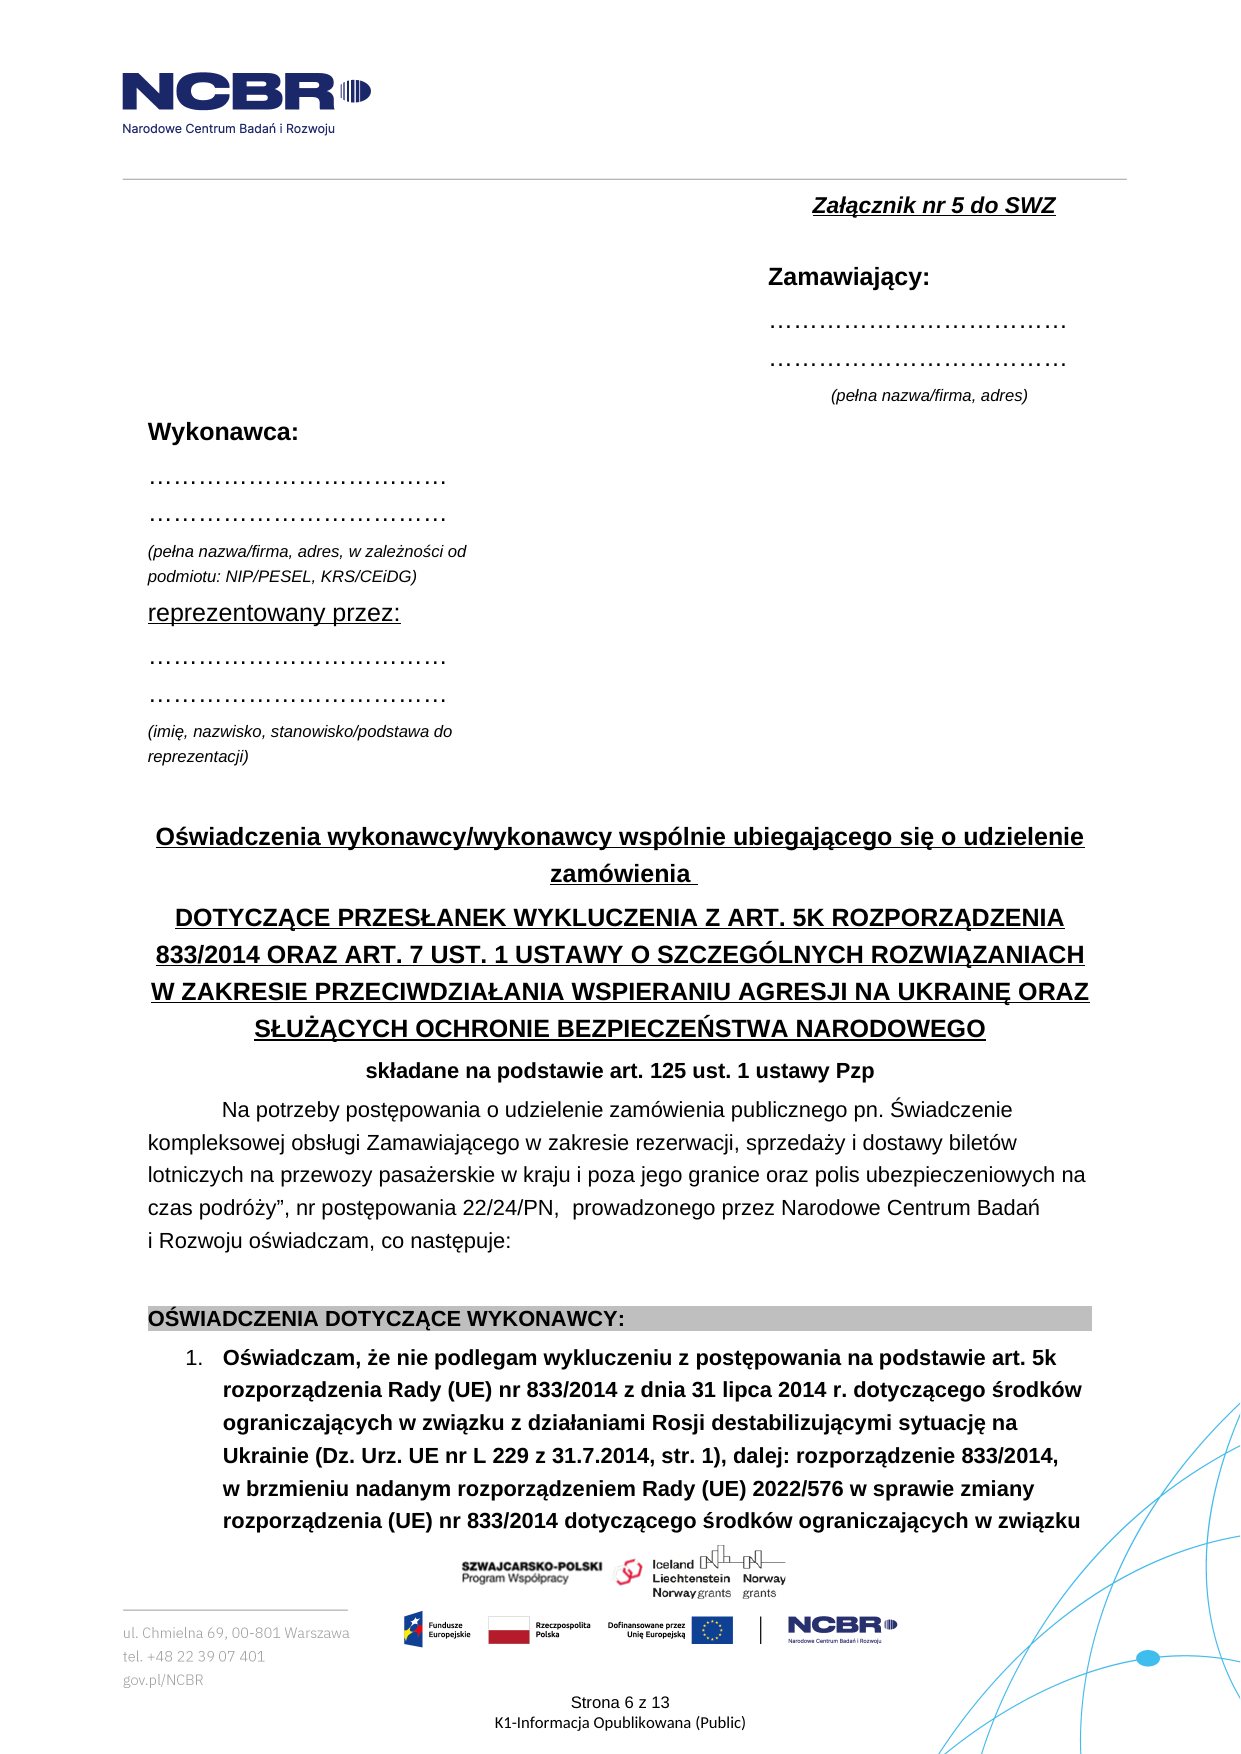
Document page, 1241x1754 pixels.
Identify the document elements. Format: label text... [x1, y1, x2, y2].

text składane na podstawie art. 125 ust. 1 ustawy Pzp [148, 1058, 1092, 1083]
text DOTYCZĄCE PRZESŁANEK WYKLUCZENIA Z ART. 5K ROZPORZĄDZENIA 833/2014 ORAZ ART. 7 UST. 1 USTAWY o szczególnych rozwiązaniach w zakresie przeciwdziałania wspieraniu agresji na Ukrainę oraz służących ochronie bezpieczeństwa narodowego [148, 903, 1092, 1043]
text ……………………………………………………………… [148, 461, 472, 527]
picture [4, 1, 1241, 1754]
text Na potrzeby postępowania o udzielenie zamówienia publicznego pn. Świadczenie kompleksowej obsługi Zamawiającego w zakresie rezerwacji, sprzedaży i dostawy biletów lotniczych na przewozy pasażerskie w kraju i poza jego granice oraz polis ubezpieczeniowych na czas podróży”, nr postępowania 22/24/PN, prowadzonego przez Narodowe Centrum Badań i Rozwoju oświadczam, co następuje: [148, 1097, 1092, 1253]
text Wykonawca: [148, 417, 1092, 446]
text reprezentowany przez: [148, 598, 1092, 627]
text (imię, nazwisko, stanowisko/podstawa do reprezentacji) [148, 722, 472, 766]
text OŚWIADCZENIA DOTYCZĄCE WYKONAWCY: [148, 1306, 1092, 1331]
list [185, 1345, 1092, 1533]
text Załącznik nr 5 do SWZ [812, 192, 1092, 218]
text Oświadczenia wykonawcy/wykonawcy wspólnie ubiegającego się o udzielenie zamówienia [148, 822, 1092, 888]
text ……………………………………………………………… [148, 641, 472, 707]
text (pełna nazwa/firma, adres, w zależności od podmiotu: NIP/PESEL, KRS/CEiDG) [148, 542, 472, 586]
text (pełna nazwa/firma, adres) [768, 386, 1092, 405]
text ……………………………………………………………… [768, 305, 1092, 371]
text Zamawiający: [694, 262, 1092, 291]
